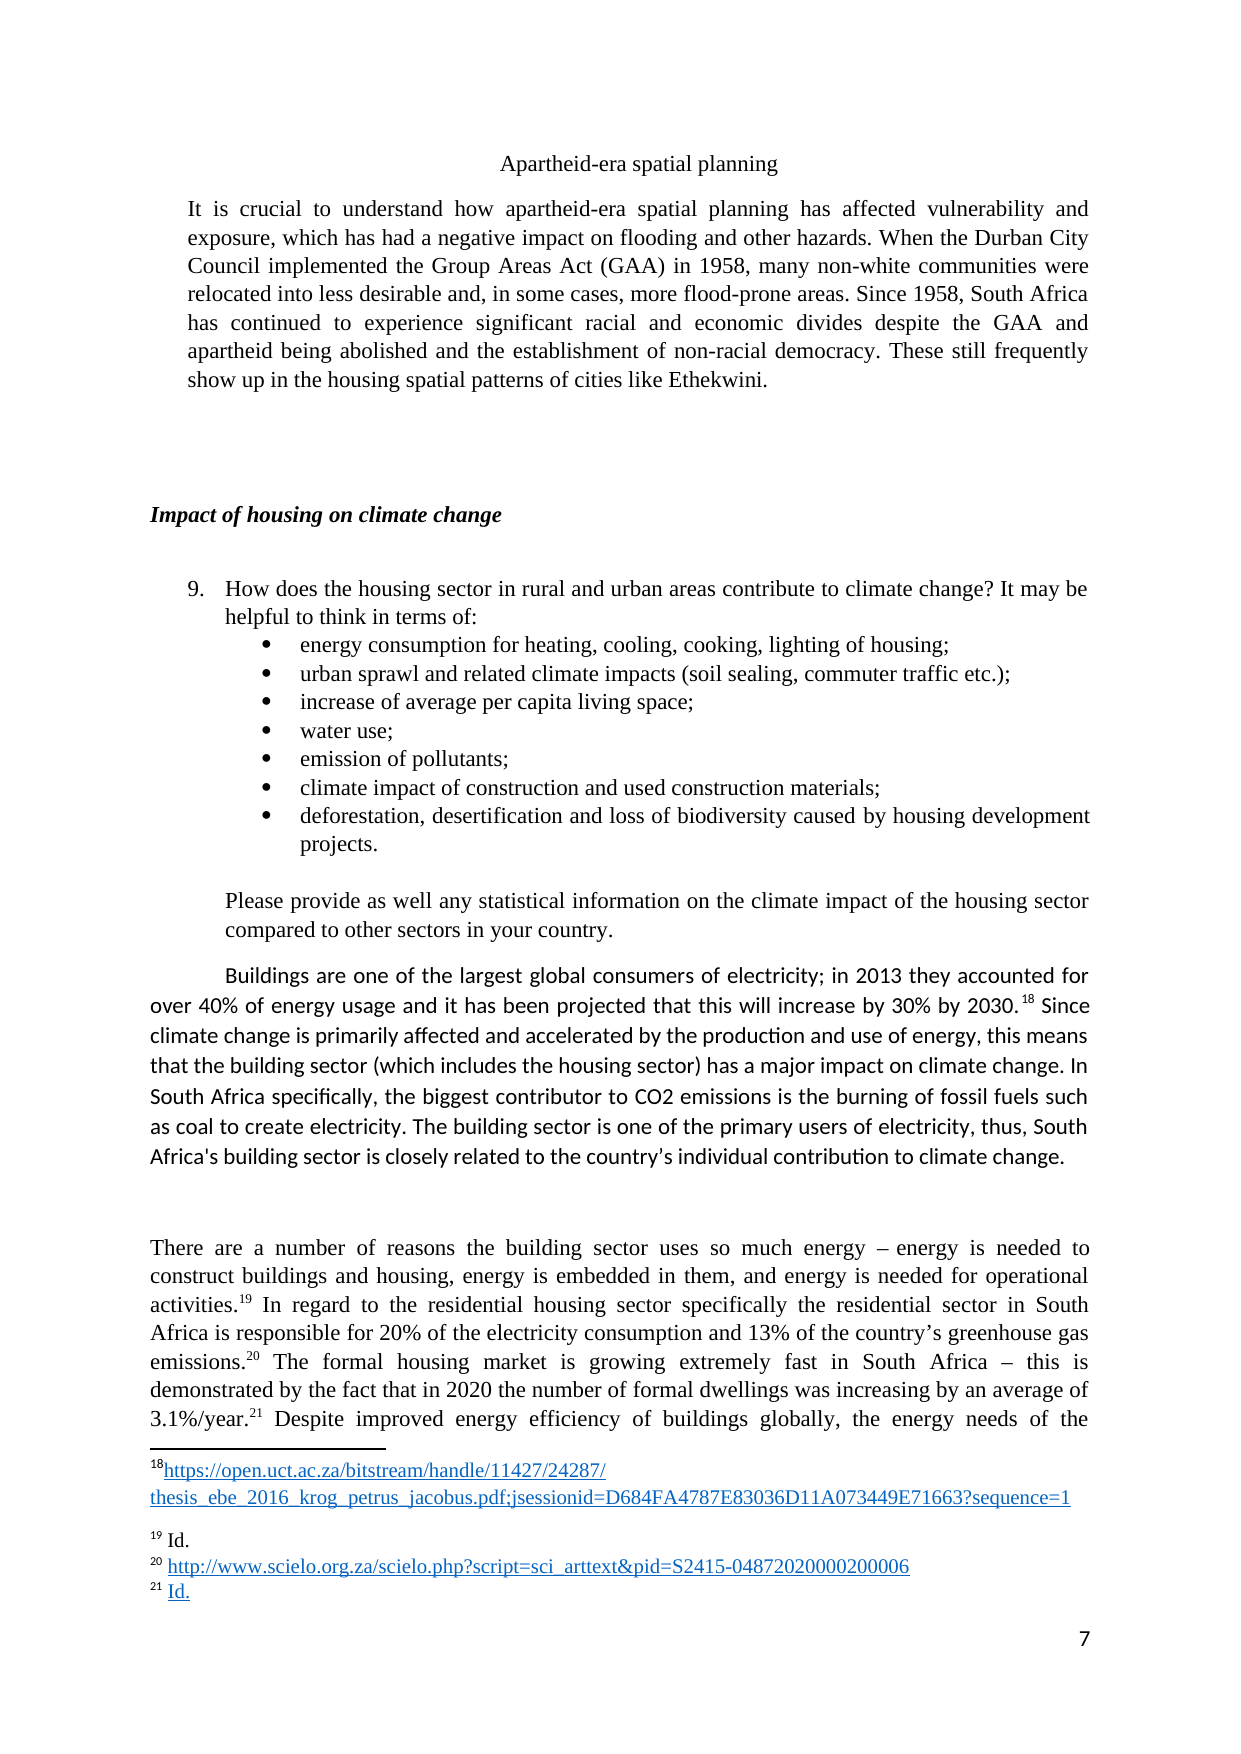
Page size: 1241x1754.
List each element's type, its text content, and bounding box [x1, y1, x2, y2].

text It is crucial to understand how apartheid-era spatial planning has affected vulnerability and exposure, which has had a negative impact on flooding and other hazards. When the Durban City Council implemented the Group Areas Act (GAA) in 1958, many non-white communities were relocated into less desirable and, in some cases, more flood-prone areas. Since 1958, South Africa has continued to experience significant racial and economic divides despite the GAA and apartheid being abolished and the establishment of non-racial democracy. These still frequently show up in the housing spatial patterns of cities like Ethekwini. [187, 195, 1090, 392]
list deforestation, desertification and loss of biodiversity caused by housing development projects. [262, 802, 1090, 857]
list How does the housing sector in rural and urban areas contribute to climate change? It may be helpful to think in terms of: [187, 574, 1090, 629]
list increase of average per capita living space; [262, 688, 1090, 715]
list water use; [262, 717, 1090, 743]
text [150, 1234, 1090, 1431]
text Buildings are one of the largest global consumers of electricity; in 2013 they accounted for over 40% of energy usage and it has been projected that this will increase by 30% by 2030. Since climate change is primarily affected and accelerated by the production and use of energy, this means that the building sector (which includes the housing sector) has a major impact on climate change. In South Africa specifically, the biggest contributor to CO2 emissions is the burning of fossil fuels such as coal to create electricity. The building sector is one of the primary users of electricity, thus, South Africa's building sector is closely related to the country’s individual contribution to climate change. [150, 961, 1090, 1170]
list Please provide as well any statistical information on the climate impact of the housing sector compared to other sectors in your country. [225, 887, 1090, 942]
text Impact of housing on climate change [150, 501, 1090, 527]
list energy consumption for heating, cooling, cooking, lighting of housing; [262, 631, 1090, 658]
text Apartheid-era spatial planning [187, 150, 1090, 176]
list urban sprawl and related climate impacts (soil sealing, commuter traffic etc.); [262, 660, 1090, 686]
list climate impact of construction and used construction materials; [262, 774, 1090, 800]
list emission of pollutants; [262, 745, 1090, 772]
